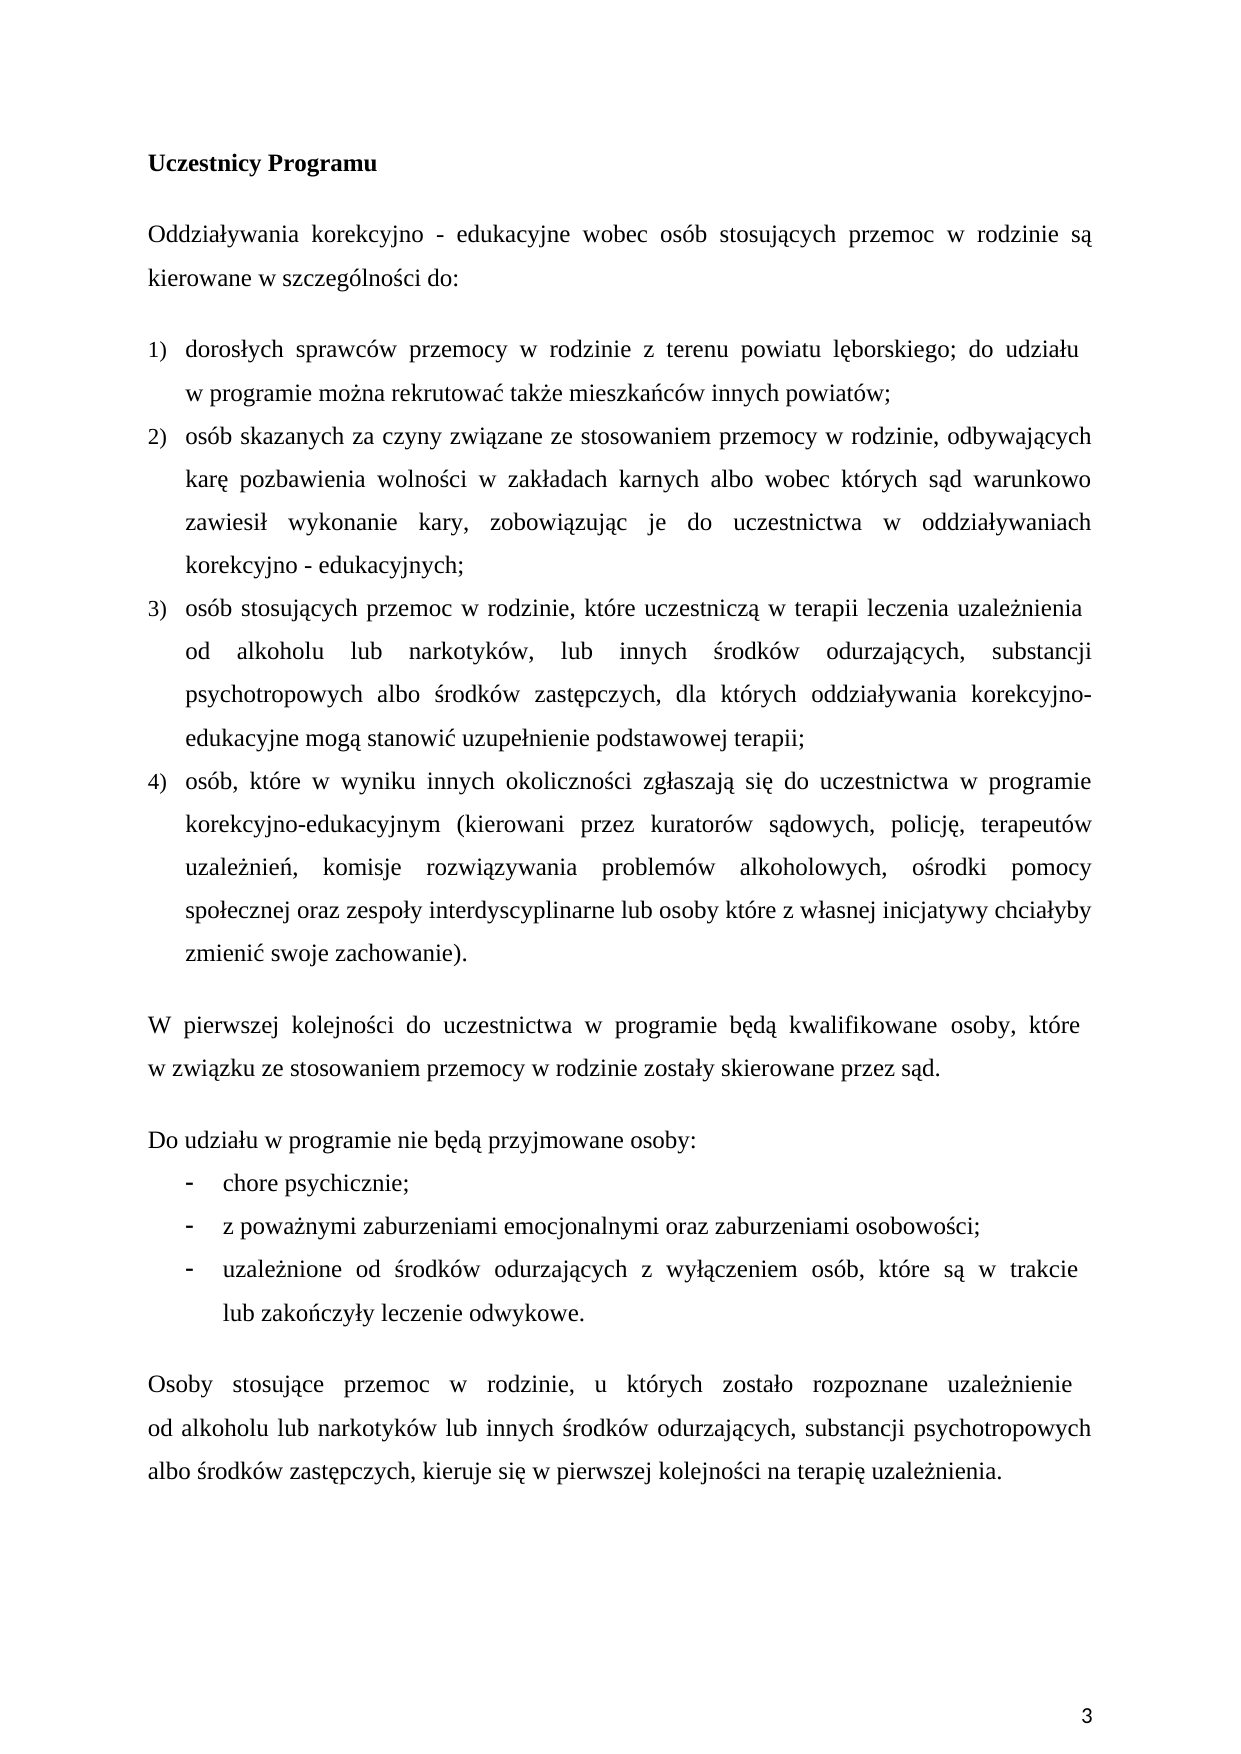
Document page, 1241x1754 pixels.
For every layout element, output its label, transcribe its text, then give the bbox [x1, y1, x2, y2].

text Oddziaływania korekcyjno - edukacyjne wobec osób stosujących przemoc w rodzinie są kierowane w szczególności do: [148, 219, 1092, 291]
list osób, które w wyniku innych okoliczności zgłaszają się do uczestnictwa w programie korekcyjno-edukacyjnym (kierowani przez kuratorów sądowych, policję, terapeutów uzależnień, komisje rozwiązywania problemów alkoholowych, ośrodki pomocy społecznej oraz zespoły interdyscyplinarne lub osoby które z własnej inicjatywy chciałyby zmienić swoje zachowanie). [148, 766, 1092, 967]
list chore psychicznie; [185, 1168, 1092, 1197]
list dorosłych sprawców przemocy w rodzinie z terenu powiatu lęborskiego; do udziału w programie można rekrutować także mieszkańców innych powiatów; [148, 334, 1092, 406]
list z poważnymi zaburzeniami emocjonalnymi oraz zaburzeniami osobowości; [185, 1211, 1092, 1240]
list uzależnione od środków odurzających z wyłączeniem osób, które są w trakcie lub zakończyły leczenie odwykowe. [185, 1254, 1092, 1326]
list Osoby stosujące przemoc w rodzinie, u których zostało rozpoznane uzależnienie od alkoholu lub narkotyków lub innych środków odurzających, substancji psychotropowych albo środków zastępczych, kieruje się w pierwszej kolejności na terapię uzależnienia. [148, 1369, 1092, 1484]
text Uczestnicy Programu [148, 148, 1092, 176]
text W pierwszej kolejności do uczestnictwa w programie będą kwalifikowane osoby, które w związku ze stosowaniem przemocy w rodzinie zostały skierowane przez sąd. [148, 1010, 1092, 1082]
list osób stosujących przemoc w rodzinie, które uczestniczą w terapii leczenia uzależnienia od alkoholu lub narkotyków, lub innych środków odurzających, substancji psychotropowych albo środków zastępczych, dla których oddziaływania korekcyjno-edukacyjne mogą stanowić uzupełnienie podstawowej terapii; [148, 593, 1092, 751]
text Do udziału w programie nie będą przyjmowane osoby: [148, 1125, 1092, 1154]
list osób skazanych za czyny związane ze stosowaniem przemocy w rodzinie, odbywających karę pozbawienia wolności w zakładach karnych albo wobec których sąd warunkowo zawiesił wykonanie kary, zobowiązując je do uczestnictwa w oddziaływaniach korekcyjno - edukacyjnych; [148, 421, 1092, 579]
